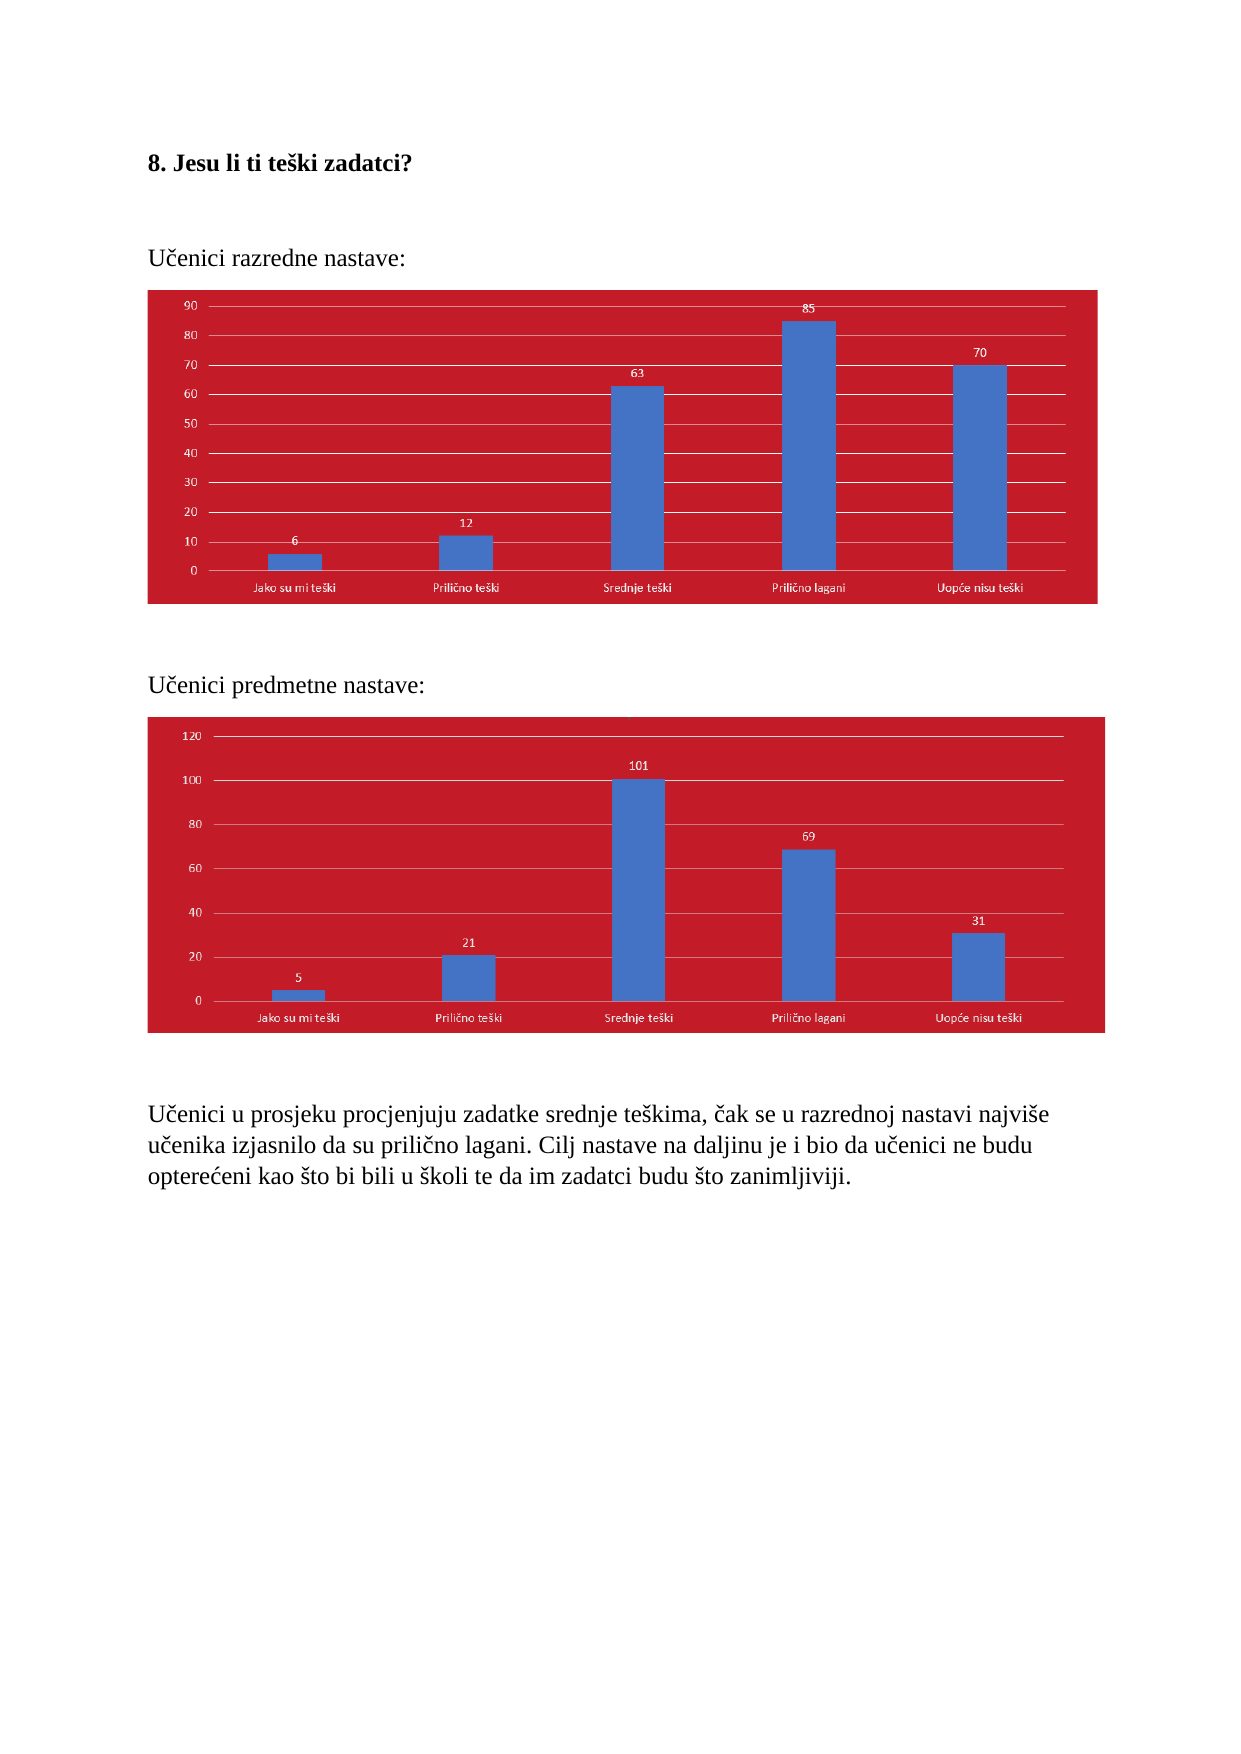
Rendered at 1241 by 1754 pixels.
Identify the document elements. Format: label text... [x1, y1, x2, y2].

text 8. Jesu li ti teški zadatci? [148, 148, 1093, 176]
text Učenici razredne nastave: [148, 243, 1093, 272]
picture [147, 290, 1098, 604]
text Učenici predmetne nastave: [148, 670, 1093, 698]
text Učenici u prosjeku procjenjuju zadatke srednje teškima, čak se u razrednoj nastavi najviše učenika izjasnilo da su prilično lagani. Cilj nastave na daljinu je i bio da učenici ne budu opterećeni kao što bi bili u školi te da im zadatci budu što zanimljiviji. [148, 1099, 1093, 1190]
picture [147, 717, 1105, 1033]
